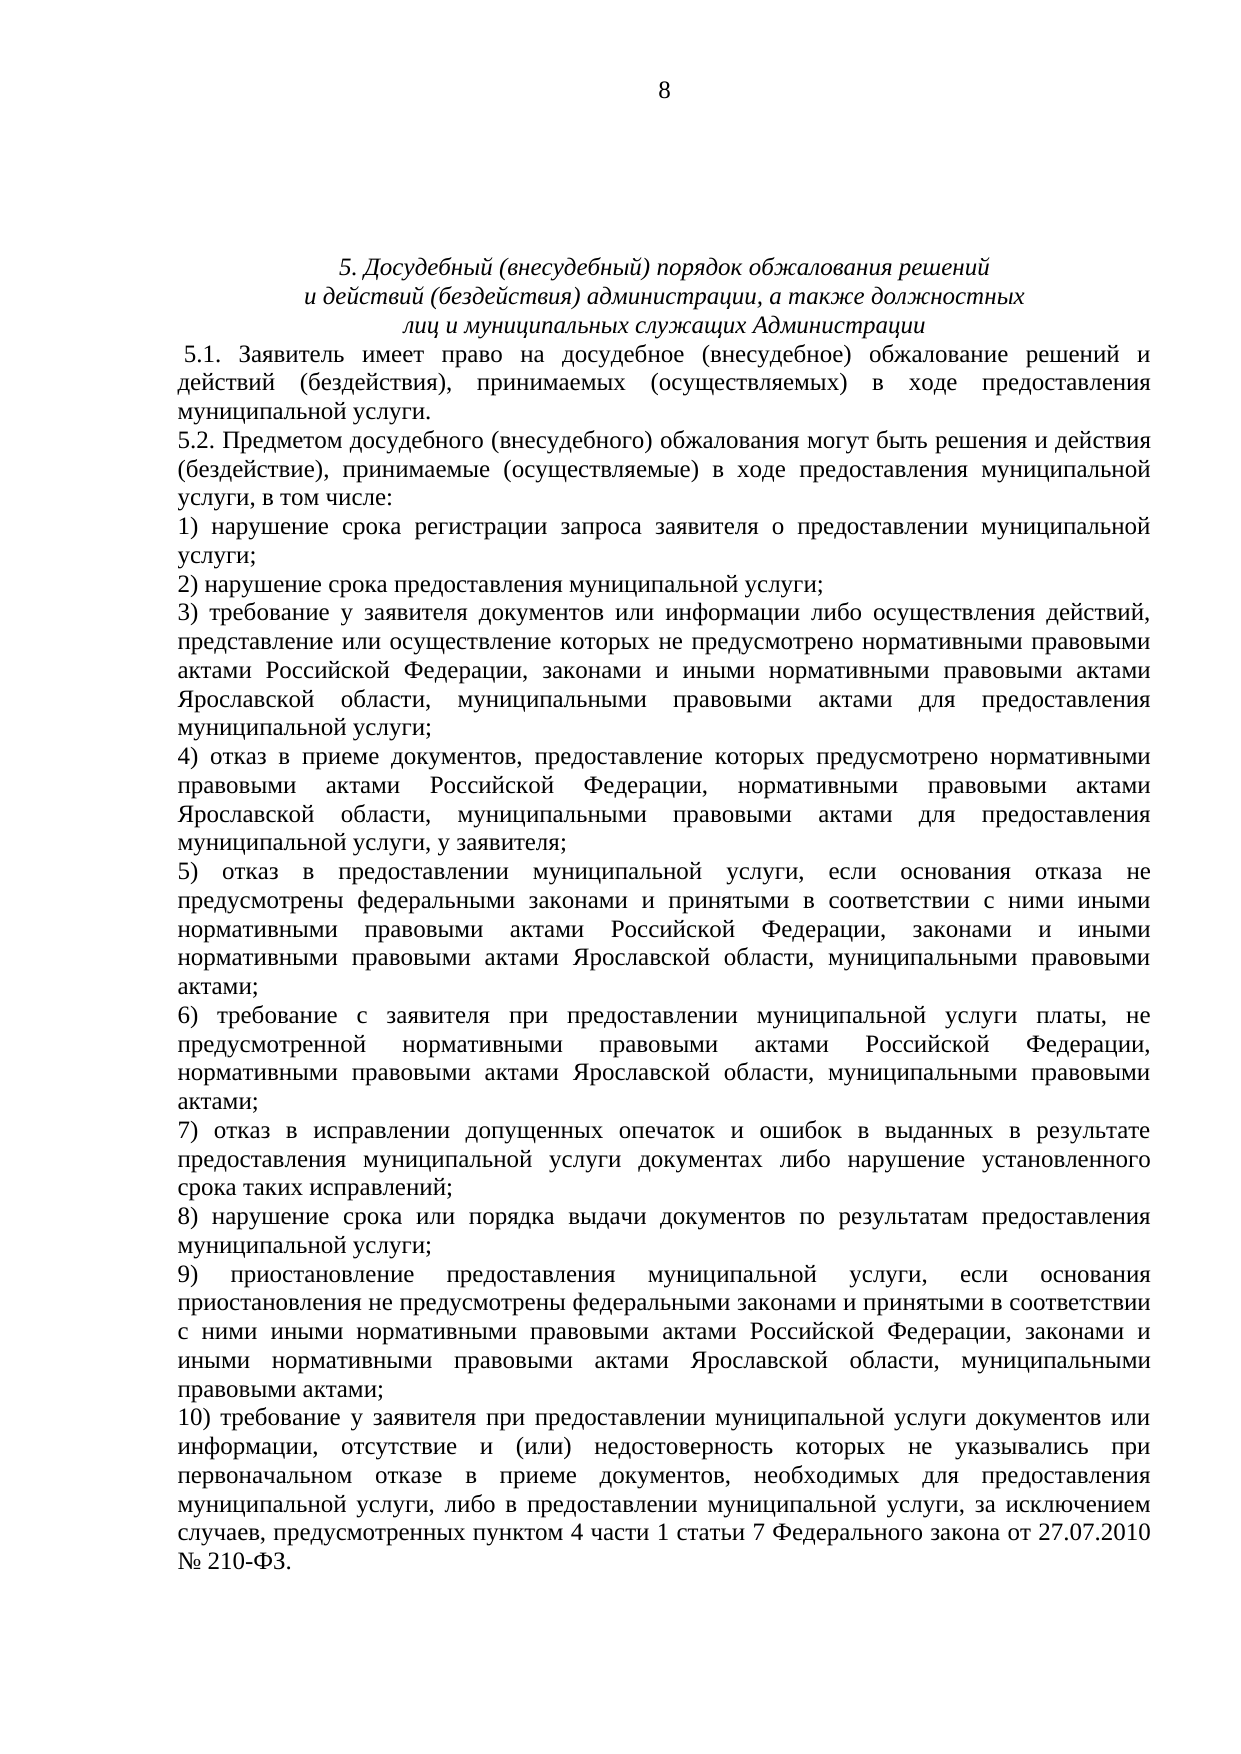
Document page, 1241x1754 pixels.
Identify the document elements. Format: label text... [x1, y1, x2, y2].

text 10) требование у заявителя при предоставлении муниципальной услуги документов или информации, отсутствие и (или) недостоверность которых не указывались при первоначальном отказе в приеме документов, необходимых для предоставления муниципальной услуги, либо в предоставлении муниципальной услуги, за исключением случаев, предусмотренных пунктом 4 части 1 статьи 7 Федерального закона от 27.07.2010 № 210-ФЗ. [177, 1402, 1152, 1575]
text 5.2. Предметом досудебного (внесудебного) обжалования могут быть решения и действия (бездействие), принимаемые (осуществляемые) в ходе предоставления муниципальной услуги, в том числе: [177, 425, 1152, 511]
text 3) требование у заявителя документов или информации либо осуществления действий, представление или осуществление которых не предусмотрено нормативными правовыми актами Российской Федерации, законами и иными нормативными правовыми актами Ярославской области, муниципальными правовыми актами для предоставления муниципальной услуги; [177, 597, 1152, 741]
text 6) требование с заявителя при предоставлении муниципальной услуги платы, не предусмотренной нормативными правовыми актами Российской Федерации, нормативными правовыми актами Ярославской области, муниципальными правовыми актами; [177, 1000, 1152, 1115]
text лиц и муниципальных служащих Администрации [177, 310, 1152, 339]
text 2) нарушение срока предоставления муниципальной услуги; [177, 569, 1152, 597]
text 1) нарушение срока регистрации запроса заявителя о предоставлении муниципальной услуги; [177, 511, 1152, 569]
text 8) нарушение срока или порядка выдачи документов по результатам предоставления муниципальной услуги; [177, 1201, 1152, 1259]
text 9) приостановление предоставления муниципальной услуги, если основания приостановления не предусмотрены федеральными законами и принятыми в соответствии с ними иными нормативными правовыми актами Российской Федерации, законами и иными нормативными правовыми актами Ярославской области, муниципальными правовыми актами; [177, 1259, 1152, 1402]
text 5. Досудебный (внесудебный) порядок обжалования решений [177, 252, 1152, 281]
text и действий (бездействия) администрации, а также должностных [177, 281, 1152, 310]
text 7) отказ в исправлении допущенных опечаток и ошибок в выданных в результате предоставления муниципальной услуги документах либо нарушение установленного срока таких исправлений; [177, 1115, 1152, 1201]
text 5.1. Заявитель имеет право на досудебное (внесудебное) обжалование решений и действий (бездействия), принимаемых (осуществляемых) в ходе предоставления муниципальной услуги. [177, 339, 1152, 425]
text 5) отказ в предоставлении муниципальной услуги, если основания отказа не предусмотрены федеральными законами и принятыми в соответствии с ними иными нормативными правовыми актами Российской Федерации, законами и иными нормативными правовыми актами Ярославской области, муниципальными правовыми актами; [177, 856, 1152, 1000]
text 4) отказ в приеме документов, предоставление которых предусмотрено нормативными правовыми актами Российской Федерации, нормативными правовыми актами Ярославской области, муниципальными правовыми актами для предоставления муниципальной услуги, у заявителя; [177, 741, 1152, 856]
